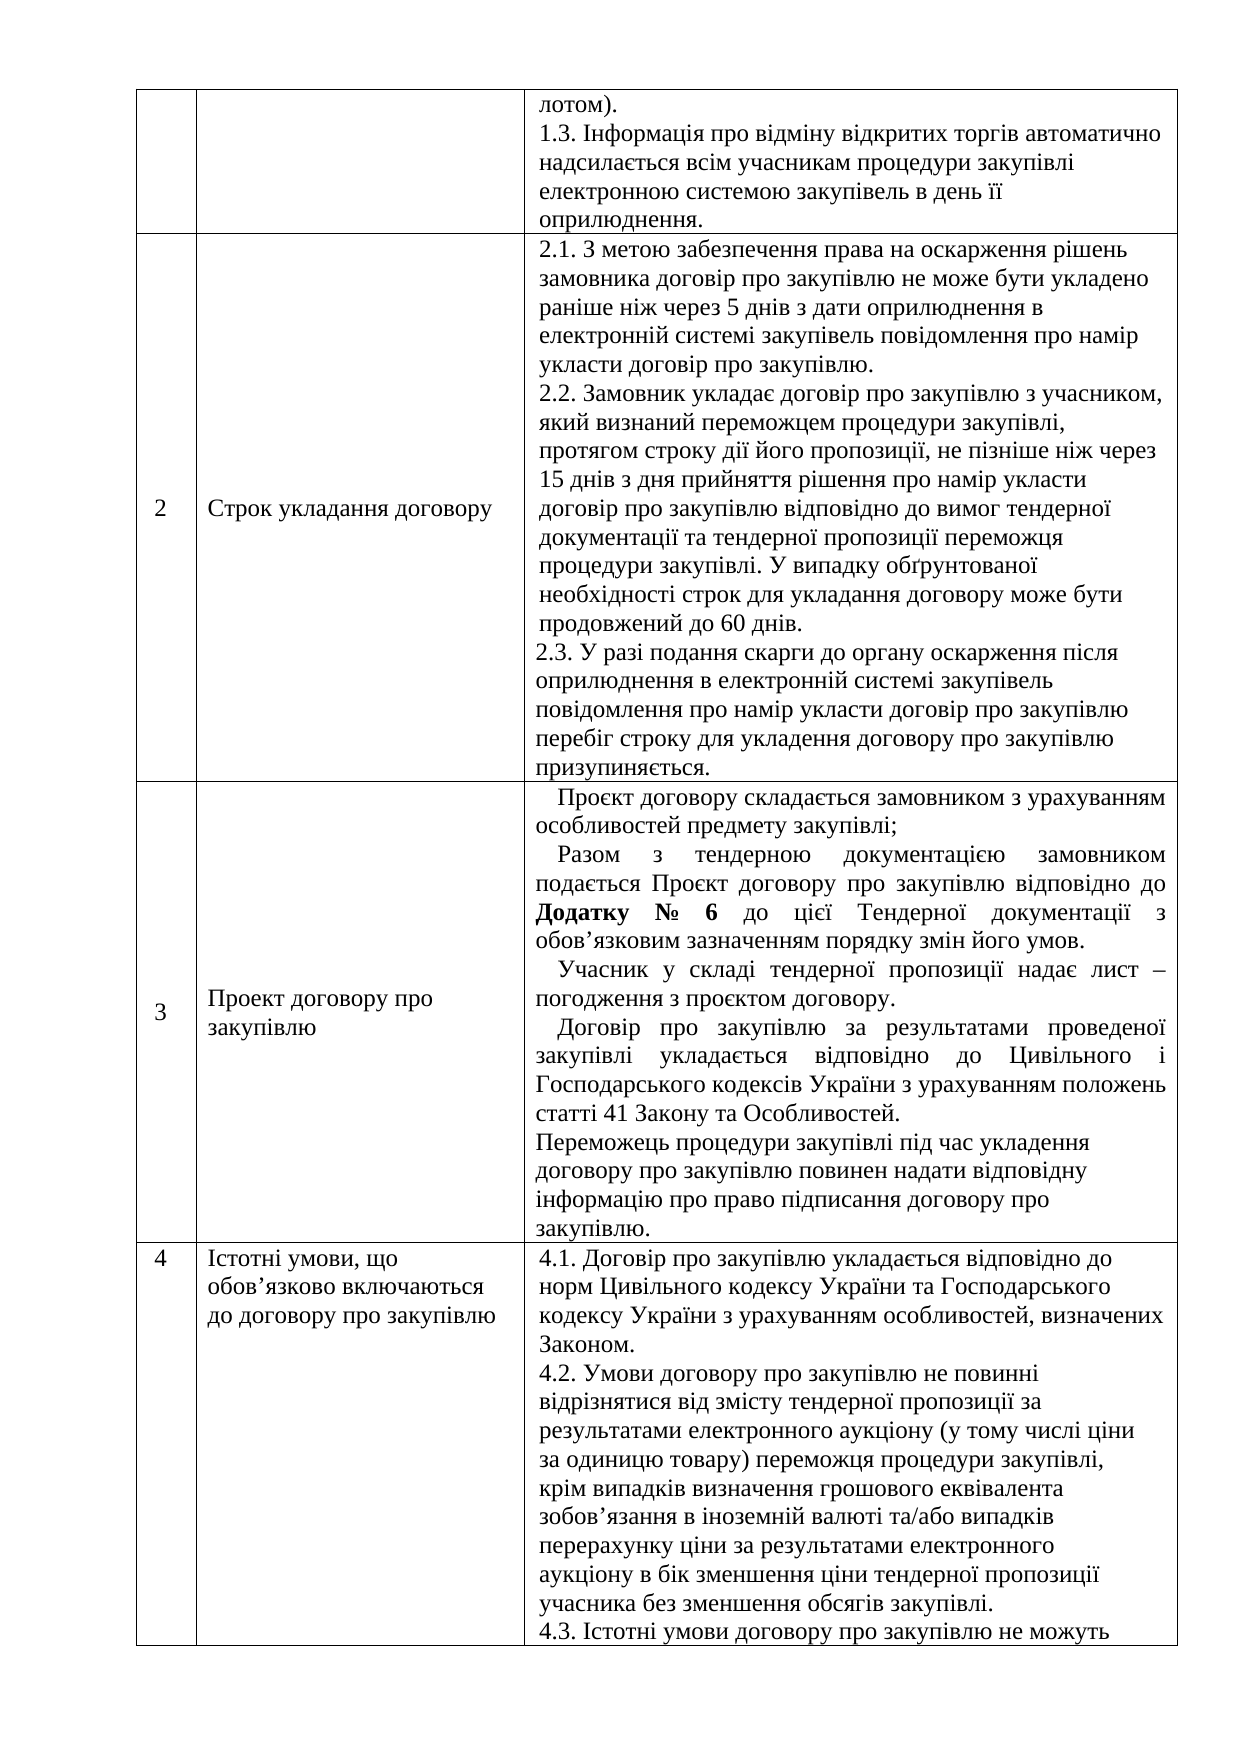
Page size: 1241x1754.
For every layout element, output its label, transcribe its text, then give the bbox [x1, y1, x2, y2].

table_cell 2 [137, 234, 196, 781]
table_cell Проект договору про закупівлю [197, 782, 524, 1242]
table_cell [525, 1243, 1177, 1645]
table_cell 4 [137, 1243, 196, 1645]
table_cell 3 [137, 782, 196, 1242]
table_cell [197, 1243, 524, 1645]
table_cell 2.1. З метою забезпечення права на оскарження рішень замовника договір про закупівлю не може бути укладено раніше ніж через 5 днів з дати оприлюднення в електронній системі закупівель повідомлення про намір укласти договір про закупівлю. 2.2. Замовник укладає договір про закупівлю з учасником, який визнаний переможцем процедури закупівлі, протягом строку дії його пропозиції, не пізніше ніж через 15 днів з дня прийняття рішення про намір укласти договір про закупівлю відповідно до вимог тендерної документації та тендерної пропозиції переможця процедури закупівлі. У випадку обґрунтованої необхідності строк для укладання договору може бути продовжений до 60 днів. 2.3. У разі подання скарги до органу оскарження після оприлюднення в електронній системі закупівель повідомлення про намір укласти договір про закупівлю перебіг строку для укладення договору про закупівлю призупиняється. [525, 234, 1177, 781]
table_cell Проєкт договору складається замовником з урахуванням особливостей предмету закупівлі; Разом з тендерною документацією замовником подається Проєкт договору про закупівлю відповідно до Додатку № 6 до цієї Тендерної документації з обов’язковим зазначенням порядку змін його умов. Учасник у складі тендерної пропозиції надає лист – погодження з проєктом договору. Договір про закупівлю за результатами проведеної закупівлі укладається відповідно до Цивільного і Господарського кодексів України з урахуванням положень статті 41 Закону та Особливостей. Переможець процедури закупівлі під час укладення договору про закупівлю повинен надати відповідну інформацію про право підписання договору про закупівлю. [525, 782, 1177, 1242]
table_cell 1 [137, 90, 196, 233]
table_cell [525, 90, 1177, 233]
table_cell Строк укладання договору [197, 234, 524, 781]
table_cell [197, 90, 524, 233]
